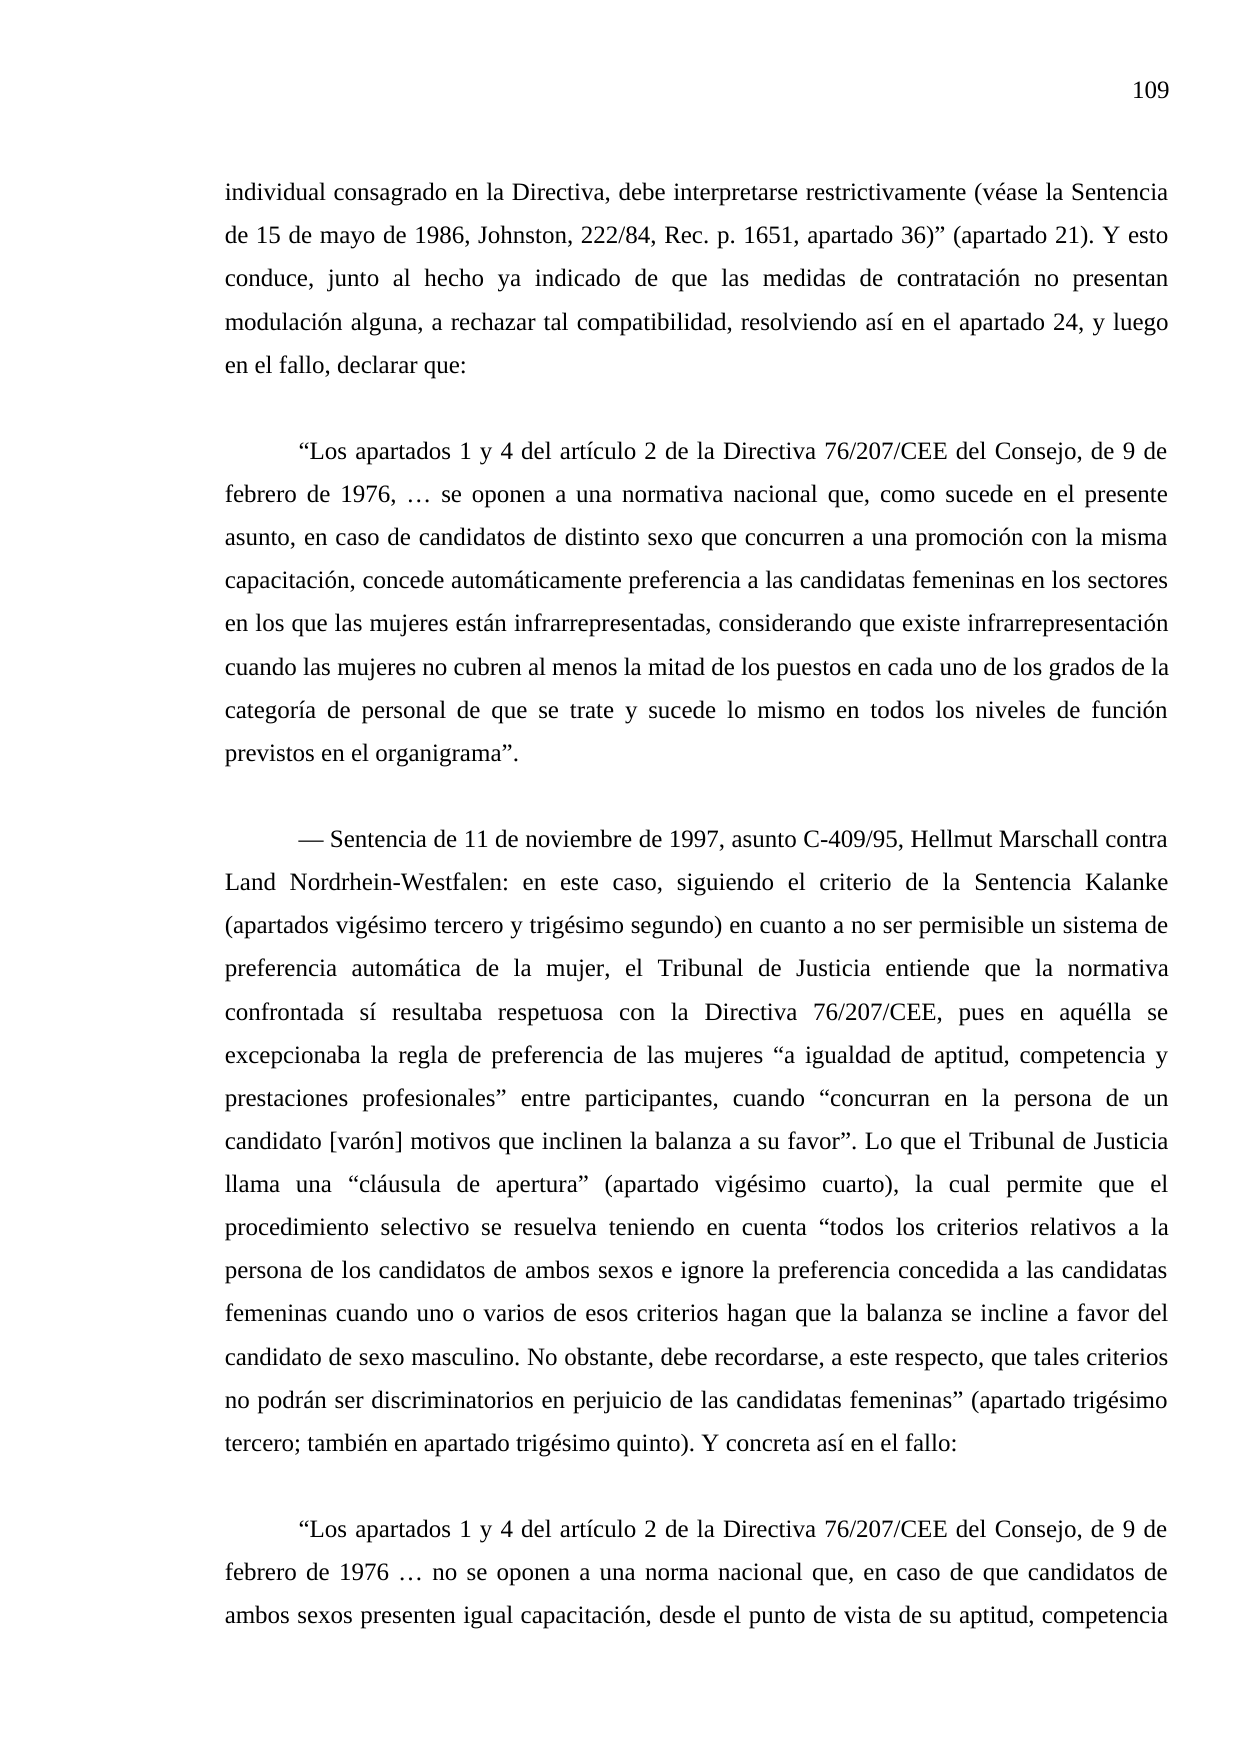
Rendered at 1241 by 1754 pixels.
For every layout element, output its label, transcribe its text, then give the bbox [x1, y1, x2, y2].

text “Los apartados 1 y 4 del artículo 2 de la Directiva 76/207/CEE del Consejo, de 9 de febrero de 1976, … se oponen a una normativa nacional que, como sucede en el presente asunto, en caso de candidatos de distinto sexo que concurren a una promoción con la misma capacitación, concede automáticamente preferencia a las candidatas femeninas en los sectores en los que las mujeres están infrarrepresentadas, considerando que existe infrarrepresentación cuando las mujeres no cubren al menos la mitad de los puestos en cada uno de los grados de la categoría de personal de que se trate y sucede lo mismo en todos los niveles de función previstos en el organigrama”. [224, 436, 1169, 767]
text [224, 1514, 1169, 1629]
text — Sentencia de 11 de noviembre de 1997, asunto C-409/95, Hellmut Marschall contra Land Nordrhein-Westfalen: en este caso, siguiendo el criterio de la Sentencia Kalanke (apartados vigésimo tercero y trigésimo segundo) en cuanto a no ser permisible un sistema de preferencia automática de la mujer, el Tribunal de Justicia entiende que la normativa confrontada sí resultaba respetuosa con la Directiva 76/207/CEE, pues en aquélla se excepcionaba la regla de preferencia de las mujeres “a igualdad de aptitud, competencia y prestaciones profesionales” entre participantes, cuando “concurran en la persona de un candidato [varón] motivos que inclinen la balanza a su favor”. Lo que el Tribunal de Justicia llama una “cláusula de apertura” (apartado vigésimo cuarto), la cual permite que el procedimiento selectivo se resuelva teniendo en cuenta “todos los criterios relativos a la persona de los candidatos de ambos sexos e ignore la preferencia concedida a las candidatas femeninas cuando uno o varios de esos criterios hagan que la balanza se incline a favor del candidato de sexo masculino. No obstante, debe recordarse, a este respecto, que tales criterios no podrán ser discriminatorios en perjuicio de las candidatas femeninas” (apartado trigésimo tercero; también en apartado trigésimo quinto). Y concreta así en el fallo: [224, 824, 1169, 1457]
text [224, 177, 1169, 378]
